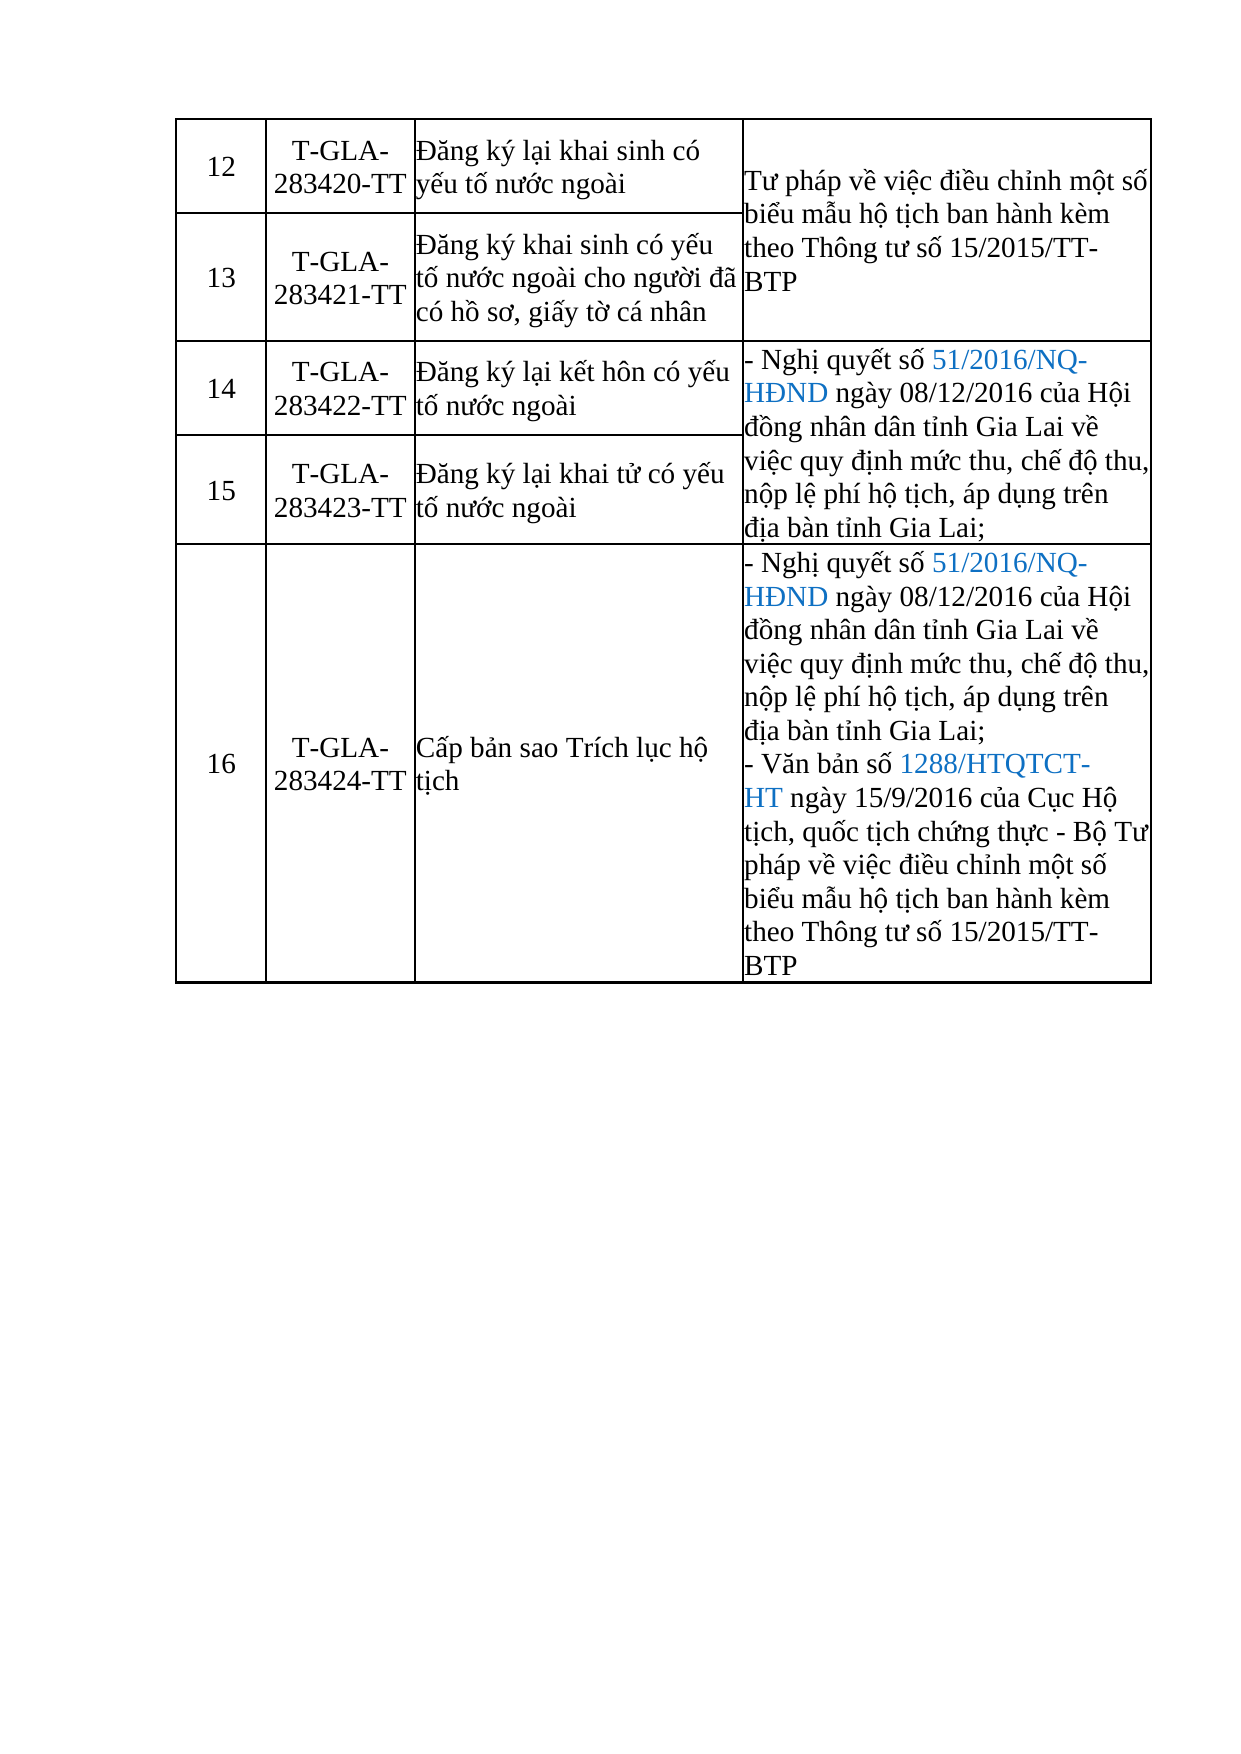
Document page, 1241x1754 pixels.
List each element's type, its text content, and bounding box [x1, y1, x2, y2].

table_cell T-GLA-283424-TT [267, 545, 414, 981]
table_cell 15 [177, 436, 265, 543]
table_cell 12 [177, 120, 265, 212]
table_cell Đăng ký lại khai sinh có yếu tố nước ngoài [416, 120, 742, 212]
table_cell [744, 120, 1150, 340]
table_cell 14 [177, 342, 265, 434]
table_cell Cấp bản sao Trích lục hộ tịch [416, 545, 742, 981]
table_cell Đăng ký lại kết hôn có yếu tố nước ngoài [416, 342, 742, 434]
table_cell T-GLA-283420-TT [267, 120, 414, 212]
table_cell 16 [177, 545, 265, 981]
table_cell Đăng ký khai sinh có yếu tố nước ngoài cho người đã có hồ sơ, giấy tờ cá nhân [416, 214, 742, 340]
table_cell 13 [177, 214, 265, 340]
table_cell Đăng ký lại khai tử có yếu tố nước ngoài [416, 436, 742, 543]
table_cell - Nghị quyết số 51/2016/NQ-HĐND ngày 08/12/2016 của Hội đồng nhân dân tỉnh Gia Lai về việc quy định mức thu, chế độ thu, nộp lệ phí hộ tịch, áp dụng trên địa bàn tỉnh Gia Lai; - Văn bản số 1288/HTQTCT-HT ngày 15/9/2016 của Cục Hộ tịch, quốc tịch chứng thực - Bộ Tư pháp về việc điều chỉnh một số biểu mẫu hộ tịch ban hành kèm theo Thông tư số 15/2015/TT-BTP [744, 545, 1150, 981]
table_cell T-GLA-283422-TT [267, 342, 414, 434]
table_cell T-GLA-283423-TT [267, 436, 414, 543]
table_cell T-GLA-283421-TT [267, 214, 414, 340]
